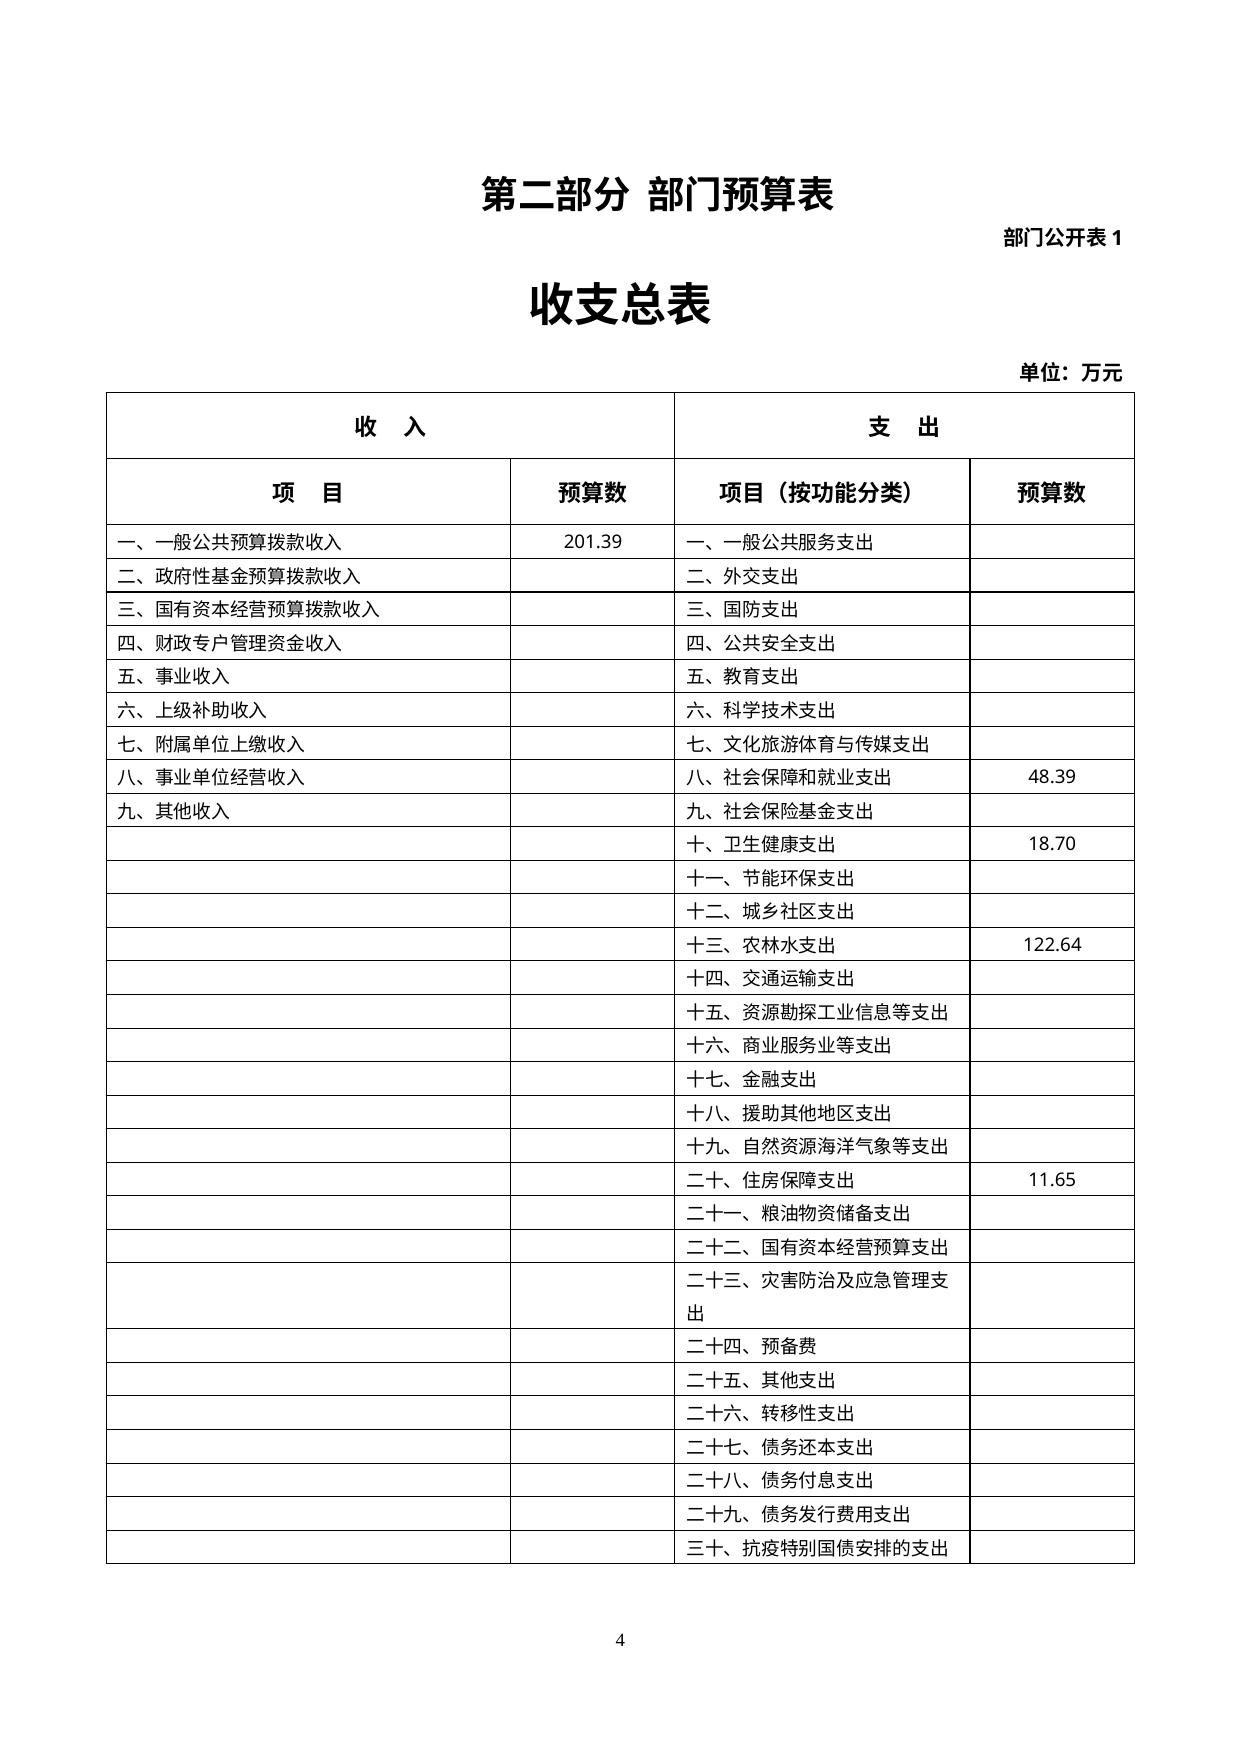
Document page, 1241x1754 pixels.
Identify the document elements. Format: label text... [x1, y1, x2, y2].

table_cell [971, 1363, 1134, 1395]
table_cell [107, 1062, 510, 1094]
table_cell 二、外交支出 [675, 559, 969, 591]
table_cell [971, 1263, 1134, 1328]
table_cell [511, 1430, 674, 1462]
table_cell 三十、抗疫特别国债安排的支出 [675, 1531, 969, 1563]
table_cell 收 入 [107, 393, 674, 458]
table_cell 八、社会保障和就业支出 [675, 760, 969, 793]
table_cell 四、财政专户管理资金收入 [107, 626, 510, 658]
table_cell 十三、农林水支出 [675, 928, 969, 960]
table_cell [511, 760, 674, 793]
table_cell [971, 995, 1134, 1027]
table_cell [511, 995, 674, 1027]
table_cell [511, 1464, 674, 1496]
table_cell 六、上级补助收入 [107, 693, 510, 726]
table_cell [971, 693, 1134, 726]
table_cell [971, 1196, 1134, 1229]
table_cell [107, 827, 510, 860]
table_cell [107, 1430, 510, 1462]
table_cell 二十、住房保障支出 [675, 1163, 969, 1195]
table_cell 收支总表 [106, 253, 1134, 350]
table_cell [511, 894, 674, 927]
table_cell [107, 1363, 510, 1395]
table_cell [971, 1029, 1134, 1061]
table_cell [107, 961, 510, 994]
table_cell 三、国有资本经营预算拨款收入 [107, 593, 510, 625]
table_cell 一、一般公共预算拨款收入 [107, 525, 510, 558]
table_cell 五、教育支出 [675, 660, 969, 692]
table_cell [511, 727, 674, 759]
table_cell 十八、援助其他地区支出 [675, 1096, 969, 1128]
table_cell [107, 894, 510, 927]
table_cell 二十七、债务还本支出 [675, 1430, 969, 1462]
table_cell [511, 1263, 674, 1328]
table_cell [511, 1329, 674, 1362]
table_cell 十九、自然资源海洋气象等支出 [675, 1129, 969, 1162]
table_cell 项目（按功能分类） [675, 459, 969, 524]
table_cell [511, 1230, 674, 1262]
table_cell [107, 1464, 510, 1496]
table_cell [971, 1396, 1134, 1429]
table_cell [107, 1196, 510, 1229]
table_cell 九、其他收入 [107, 794, 510, 826]
table_cell [511, 593, 674, 625]
table_cell [511, 1163, 674, 1195]
table_cell [971, 525, 1134, 558]
table_cell [511, 626, 674, 658]
table_cell [971, 727, 1134, 759]
table_cell 六、科学技术支出 [675, 693, 969, 726]
table_cell 二十三、灾害防治及应急管理支出 [675, 1263, 969, 1328]
table_cell [511, 1029, 674, 1061]
text 第二部分 部门预算表 [159, 162, 1081, 220]
table_cell [107, 1230, 510, 1262]
table_cell [511, 1096, 674, 1128]
table_cell 一、一般公共服务支出 [675, 525, 969, 558]
table_cell 预算数 [971, 459, 1134, 524]
table_cell [511, 1062, 674, 1094]
table_cell [107, 1497, 510, 1529]
table_cell [511, 827, 674, 860]
table_cell 单位：万元 [106, 350, 1134, 392]
table_cell 预算数 [511, 459, 674, 524]
table_cell [971, 1430, 1134, 1462]
table_cell [971, 660, 1134, 692]
table_cell 二十五、其他支出 [675, 1363, 969, 1395]
table_cell 三、国防支出 [675, 593, 969, 625]
table_cell 十一、节能环保支出 [675, 861, 969, 893]
table_cell 11.65 [971, 1163, 1134, 1195]
table_cell 二十九、债务发行费用支出 [675, 1497, 969, 1529]
table_cell 七、附属单位上缴收入 [107, 727, 510, 759]
table_cell 十五、资源勘探工业信息等支出 [675, 995, 969, 1027]
table_cell 四、公共安全支出 [675, 626, 969, 658]
table_cell [971, 626, 1134, 658]
table_cell 十四、交通运输支出 [675, 961, 969, 994]
table_cell [107, 1163, 510, 1195]
table_cell 八、事业单位经营收入 [107, 760, 510, 793]
table_cell [107, 1396, 510, 1429]
table_cell [971, 1230, 1134, 1262]
table_cell 二十二、国有资本经营预算支出 [675, 1230, 969, 1262]
table_cell [971, 794, 1134, 826]
table_cell [107, 1029, 510, 1061]
table_cell [511, 794, 674, 826]
table_cell [107, 1263, 510, 1328]
table_cell 支 出 [675, 393, 1134, 458]
table_cell [971, 593, 1134, 625]
table_cell 五、事业收入 [107, 660, 510, 692]
table_cell 九、社会保险基金支出 [675, 794, 969, 826]
table_cell [107, 1129, 510, 1162]
table_cell 七、文化旅游体育与传媒支出 [675, 727, 969, 759]
table_cell 十、卫生健康支出 [675, 827, 969, 860]
table_cell 201.39 [511, 525, 674, 558]
table_cell [971, 1464, 1134, 1496]
table_cell 18.70 [971, 827, 1134, 860]
table_cell [971, 559, 1134, 591]
table_header 部门公开表1 [106, 220, 1134, 253]
table_cell 二十一、粮油物资储备支出 [675, 1196, 969, 1229]
table_cell [511, 559, 674, 591]
table_cell [107, 1096, 510, 1128]
table_cell [107, 928, 510, 960]
table_cell [971, 1329, 1134, 1362]
table_cell [511, 928, 674, 960]
table_cell [971, 894, 1134, 927]
table_cell [971, 1129, 1134, 1162]
table_cell 122.64 [971, 928, 1134, 960]
table_cell 二十六、转移性支出 [675, 1396, 969, 1429]
table_cell [107, 861, 510, 893]
table_cell 二十八、债务付息支出 [675, 1464, 969, 1496]
table_cell [971, 1531, 1134, 1563]
table_cell 二十四、预备费 [675, 1329, 969, 1362]
table_cell [511, 1497, 674, 1529]
table_cell [511, 1129, 674, 1162]
table_cell 十六、商业服务业等支出 [675, 1029, 969, 1061]
table_cell [511, 1196, 674, 1229]
table_cell [971, 1096, 1134, 1128]
table_cell [511, 1531, 674, 1563]
table_cell 十七、金融支出 [675, 1062, 969, 1094]
table_cell [107, 1329, 510, 1362]
table_cell [511, 693, 674, 726]
table_cell [971, 1062, 1134, 1094]
table_cell 48.39 [971, 760, 1134, 793]
table_cell [511, 660, 674, 692]
table_cell [107, 1531, 510, 1563]
table_cell [971, 1497, 1134, 1529]
table_cell 项 目 [107, 459, 510, 524]
table_cell [511, 961, 674, 994]
table_cell [511, 861, 674, 893]
table_cell [511, 1396, 674, 1429]
table_cell [511, 1363, 674, 1395]
table_cell 十二、城乡社区支出 [675, 894, 969, 927]
table_cell [971, 961, 1134, 994]
table_cell [971, 861, 1134, 893]
table_cell 二、政府性基金预算拨款收入 [107, 559, 510, 591]
table_cell [107, 995, 510, 1027]
